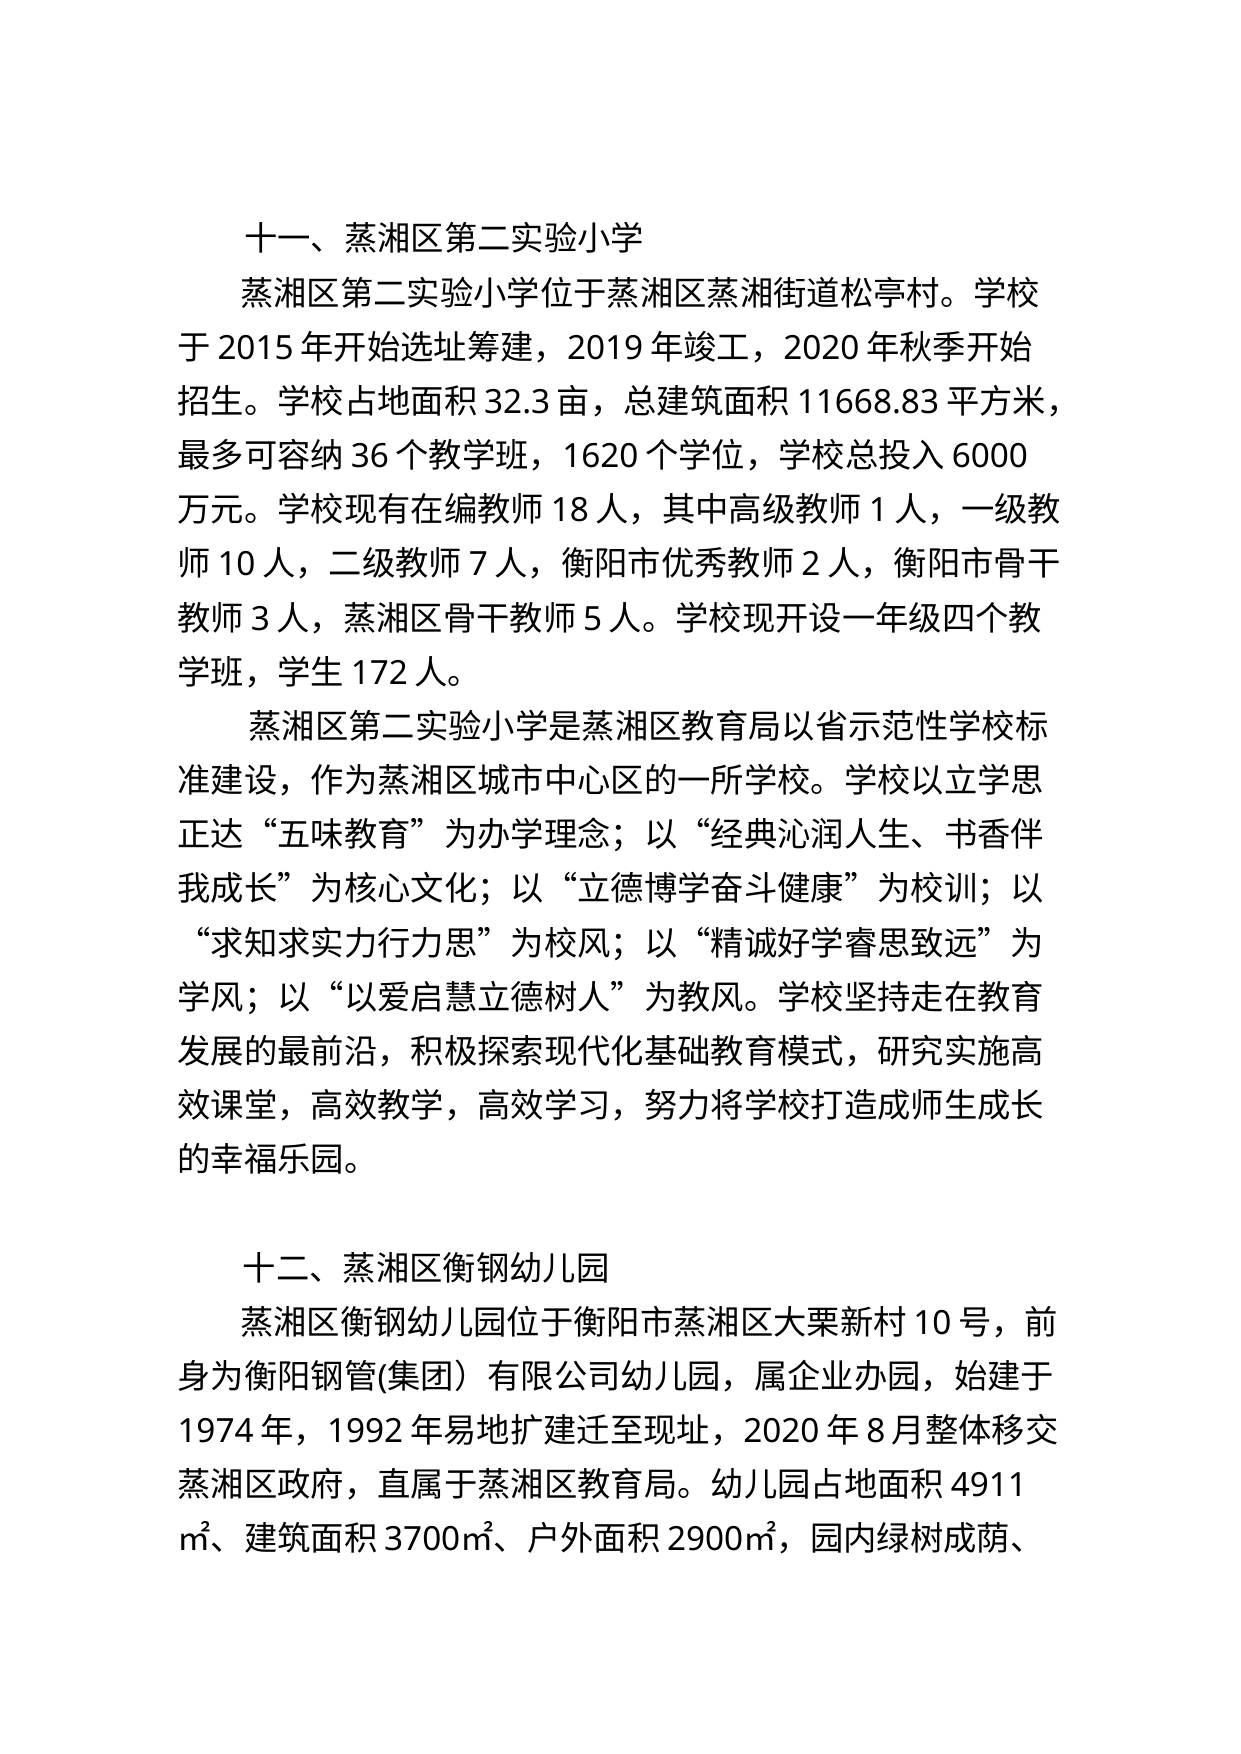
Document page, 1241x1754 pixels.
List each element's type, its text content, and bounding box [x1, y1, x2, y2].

text 蒸湘区第二实验小学位于蒸湘区蒸湘街道松亭村。学校于2015年开始选址筹建，2019年竣工，2020年秋季开始招生。学校占地面积32.3亩，总建筑面积11668.83平方米，最多可容纳36个教学班，1620个学位，学校总投入6000万元。学校现有在编教师18人，其中高级教师1人，一级教师10人，二级教师7人，衡阳市优秀教师2人，衡阳市骨干教师3人，蒸湘区骨干教师5人。学校现开设一年级四个教学班，学生172人。 [177, 262, 1063, 695]
text 蒸湘区第二实验小学是蒸湘区教育局以省示范性学校标准建设，作为蒸湘区城市中心区的一所学校。学校以立学思正达“五味教育”为办学理念；以“经典沁润人生、书香伴我成长”为核心文化；以“立德博学奋斗健康”为校训；以“求知求实力行力思”为校风；以“精诚好学睿思致远”为学风；以“以爱启慧立德树人”为教风。学校坚持走在教育发展的最前沿，积极探索现代化基础教育模式，研究实施高效课堂，高效教学，高效学习，努力将学校打造成师生成长的幸福乐园。 [177, 695, 1063, 1182]
text 十一、蒸湘区第二实验小学 [177, 207, 1063, 262]
text 十二、蒸湘区衡钢幼儿园 [177, 1237, 1063, 1291]
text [177, 1291, 1063, 1562]
